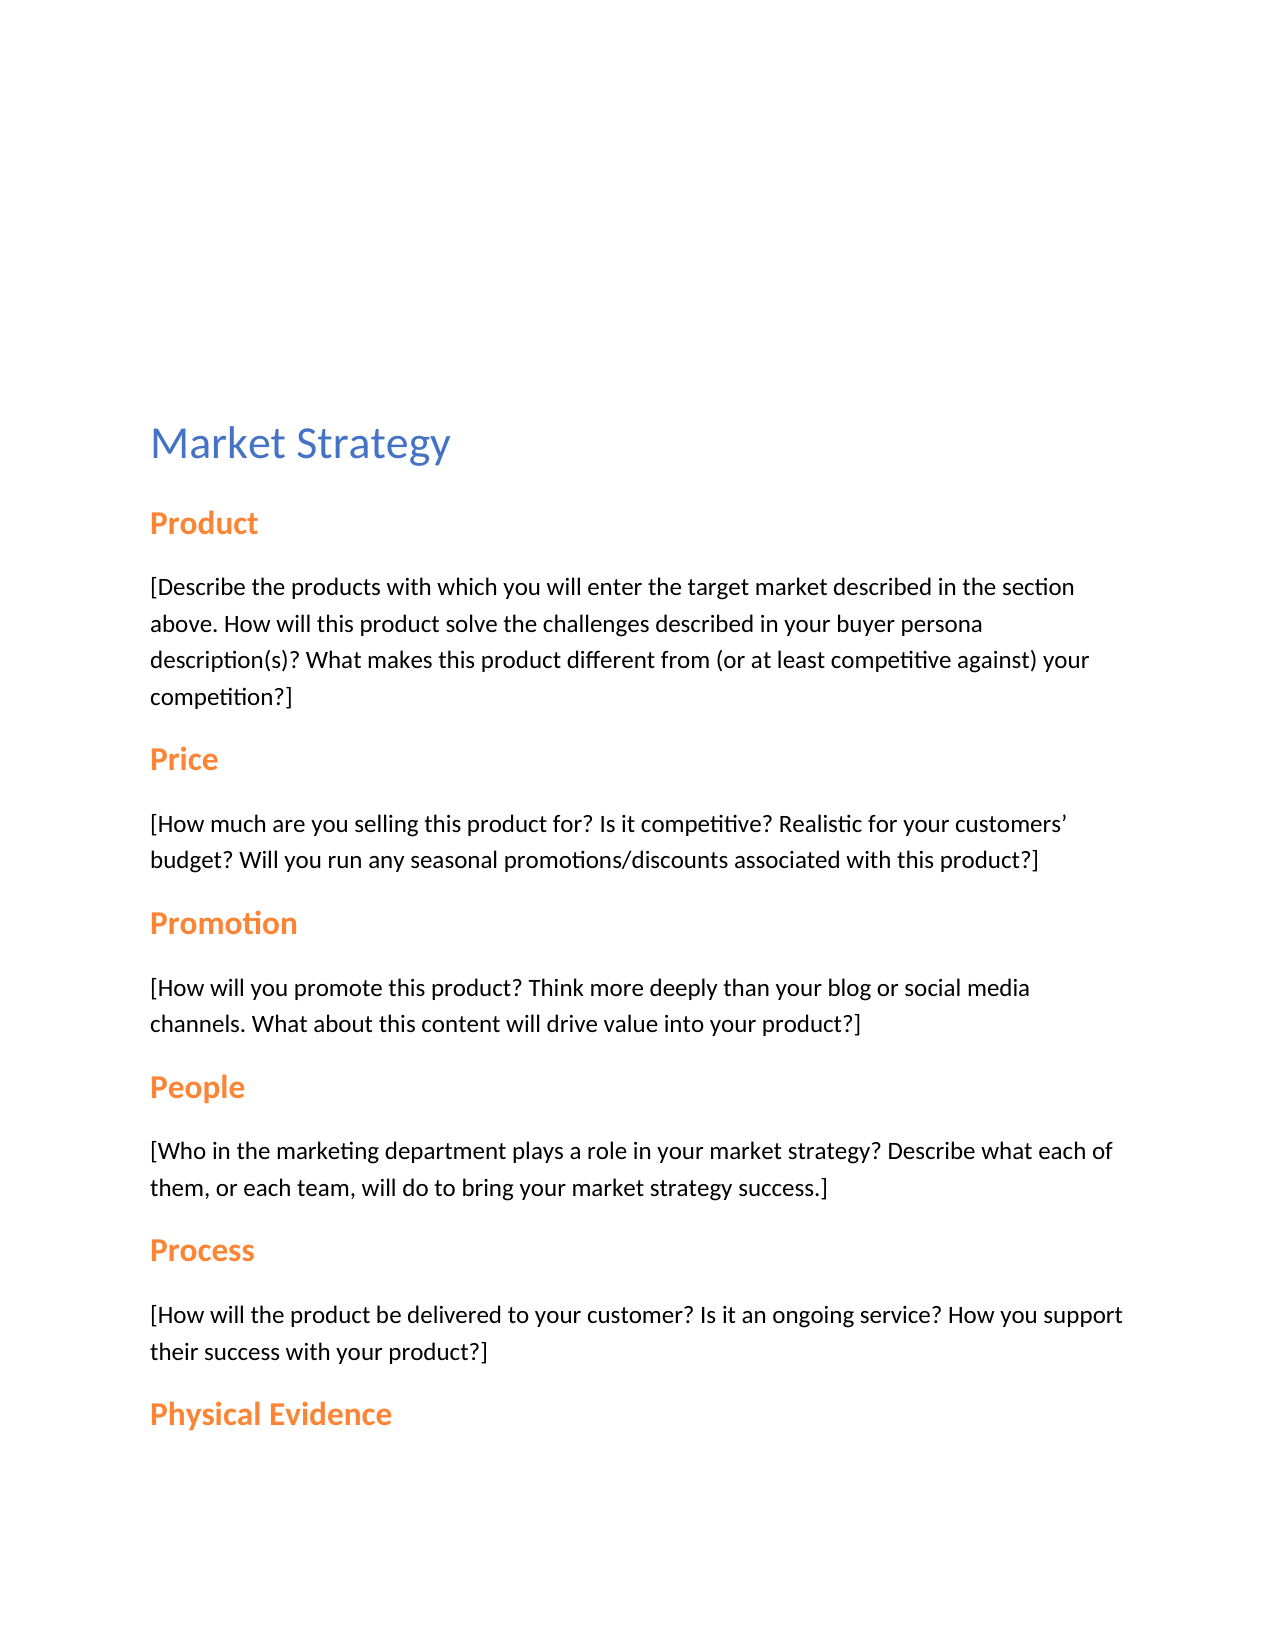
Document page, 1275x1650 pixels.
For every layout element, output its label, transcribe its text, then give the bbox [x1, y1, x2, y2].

text Product [150, 502, 1125, 542]
text Price [150, 738, 1125, 779]
text [Who in the marketing department plays a role in your market strategy? Describe what each of them, or each team, will do to bring your market strategy success.] [150, 1135, 1125, 1202]
text People [150, 1066, 1125, 1106]
text [Describe the products with which you will enter the target market described in the section above. How will this product solve the challenges described in your buyer persona description(s)? What makes this product different from (or at least competitive against) your competition?] [150, 571, 1125, 712]
text Promotion [150, 902, 1125, 943]
text [How will you promote this product? Think more deeply than your blog or social media channels. What about this content will drive value into your product?] [150, 972, 1125, 1039]
text [How will the product be delivered to your customer? Is it an ongoing service? How you support their success with your product?] [150, 1299, 1125, 1366]
text Market Strategy [150, 414, 1125, 470]
text Physical Evidence [150, 1393, 1125, 1434]
text Process [150, 1229, 1125, 1270]
text [How much are you selling this product for? Is it competitive? Realistic for your customers’ budget? Will you run any seasonal promotions/discounts associated with this product?] [150, 808, 1125, 875]
